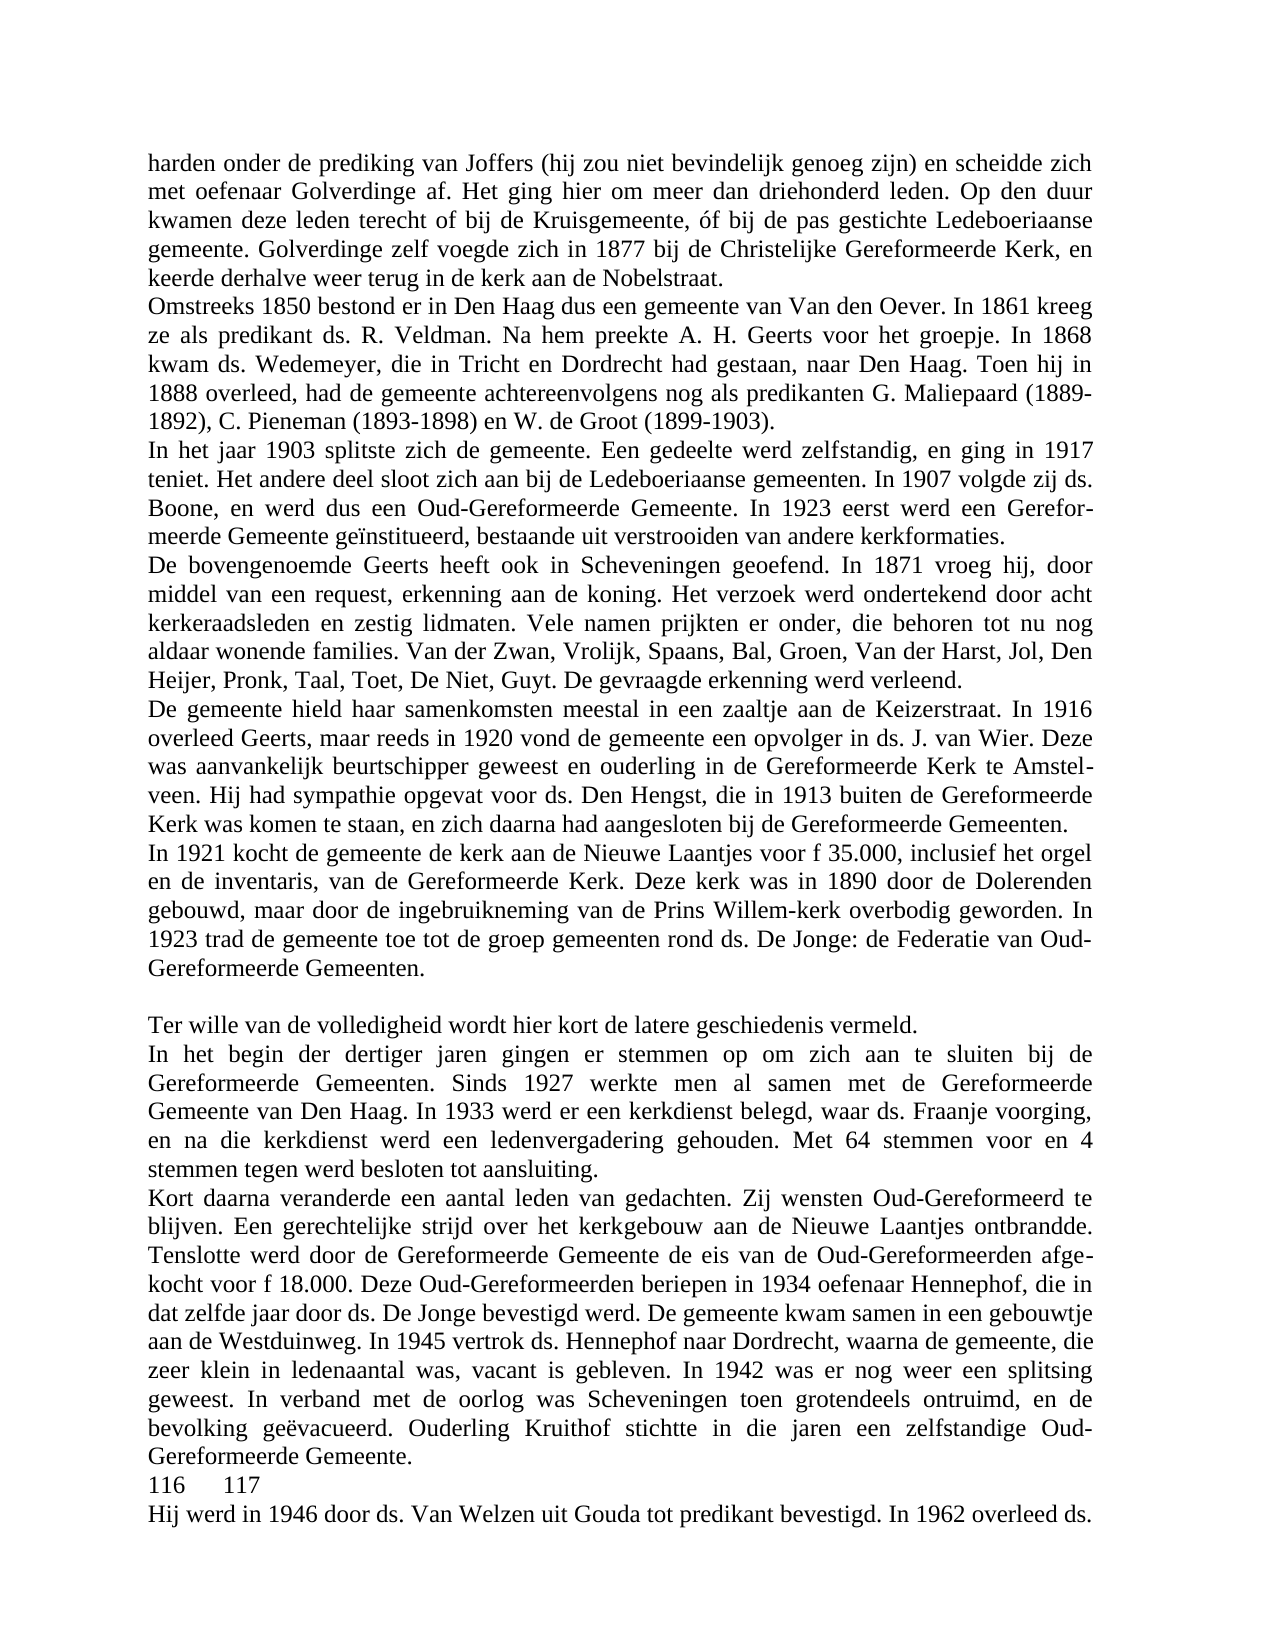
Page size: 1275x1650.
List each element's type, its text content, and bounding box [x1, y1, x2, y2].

text Ter wille van de volledigheid wordt hier kort de latere geschiedenis vermeld. [148, 1010, 1094, 1039]
text In het begin der dertiger jaren gingen er stemmen op om zich aan te sluiten bij de Gereformeerde Gemeenten. Sinds 1927 werkte men al samen met de Gereformeerde Gemeente van Den Haag. In 1933 werd er een kerkdienst belegd, waar ds. Fraanje voorging, en na die kerkdienst werd een ledenvergadering gehouden. Met 64 stemmen voor en 4 stemmen tegen werd besloten tot aansluiting. [148, 1039, 1094, 1183]
text In het jaar 1903 splitste zich de gemeente. Een gedeelte werd zelfstandig, en ging in 1917 teniet. Het andere deel sloot zich aan bij de Ledeboeriaanse gemeenten. In 1907 volgde zij ds. Boone, en werd dus een Oud-Gereformeerde Gemeente. In 1923 eerst werd een Gereformeerde Gemeente geïnstitueerd, bestaande uit verstrooiden van andere kerkformaties. [148, 435, 1094, 550]
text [148, 1499, 1094, 1528]
text 116 117 [148, 1470, 1094, 1499]
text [148, 148, 1094, 291]
text De bovengenoemde Geerts heeft ook in Scheveningen geoefend. In 1871 vroeg hij, door middel van een request, erkenning aan de koning. Het verzoek werd ondertekend door acht kerkeraadsleden en zestig lidmaten. Vele namen prijkten er onder, die behoren tot nu nog aldaar wonende families. Van der Zwan, Vrolijk, Spaans, Bal, Groen, Van der Harst, Jol, Den Heijer, Pronk, Taal, Toet, De Niet, Guyt. De gevraagde erkenning werd verleend. [148, 550, 1094, 694]
text De gemeente hield haar samenkomsten meestal in een zaaltje aan de Keizerstraat. In 1916 overleed Geerts, maar reeds in 1920 vond de gemeente een opvolger in ds. J. van Wier. Deze was aanvankelijk beurtschipper geweest en ouderling in de Gereformeerde Kerk te Amstelveen. Hij had sympathie opgevat voor ds. Den Hengst, die in 1913 buiten de Gereformeerde Kerk was komen te staan, en zich daarna had aangesloten bij de Gereformeerde Gemeenten. [148, 694, 1094, 838]
text In 1921 kocht de gemeente de kerk aan de Nieuwe Laantjes voor f 35.000, inclusief het orgel en de inventaris, van de Gereformeerde Kerk. Deze kerk was in 1890 door de Dolerenden gebouwd, maar door de ingebruikneming van de Prins Willem-kerk overbodig geworden. In 1923 trad de gemeente toe tot de groep gemeenten rond ds. De Jonge: de Federatie van Oud-Gereformeerde Gemeenten. [148, 838, 1094, 981]
text Kort daarna veranderde een aantal leden van gedachten. Zij wensten Oud-Gereformeerd te blijven. Een gerechtelijke strijd over het kerkgebouw aan de Nieuwe Laantjes ontbrandde. Tenslotte werd door de Gereformeerde Gemeente de eis van de Oud-Gereformeerden afgekocht voor f 18.000. Deze Oud-Gereformeerden beriepen in 1934 oefenaar Hennephof, die in dat zelfde jaar door ds. De Jonge bevestigd werd. De gemeente kwam samen in een gebouwtje aan de Westduinweg. In 1945 vertrok ds. Hennephof naar Dordrecht, waarna de gemeente, die zeer klein in ledenaantal was, vacant is gebleven. In 1942 was er nog weer een splitsing geweest. In verband met de oorlog was Scheveningen toen grotendeels ontruimd, en de bevolking geëvacueerd. Ouderling Kruithof stichtte in die jaren een zelfstandige Oud-Gereformeerde Gemeente. [148, 1183, 1094, 1470]
text Omstreeks 1850 bestond er in Den Haag dus een gemeente van Van den Oever. In 1861 kreeg ze als predikant ds. R. Veldman. Na hem preekte A. H. Geerts voor het groepje. In 1868 kwam ds. Wedemeyer, die in Tricht en Dordrecht had gestaan, naar Den Haag. Toen hij in 1888 overleed, had de gemeente achtereenvolgens nog als predikanten G. Maliepaard (1889-1892), C. Pieneman (1893-1898) en W. de Groot (1899-1903). [148, 291, 1094, 435]
